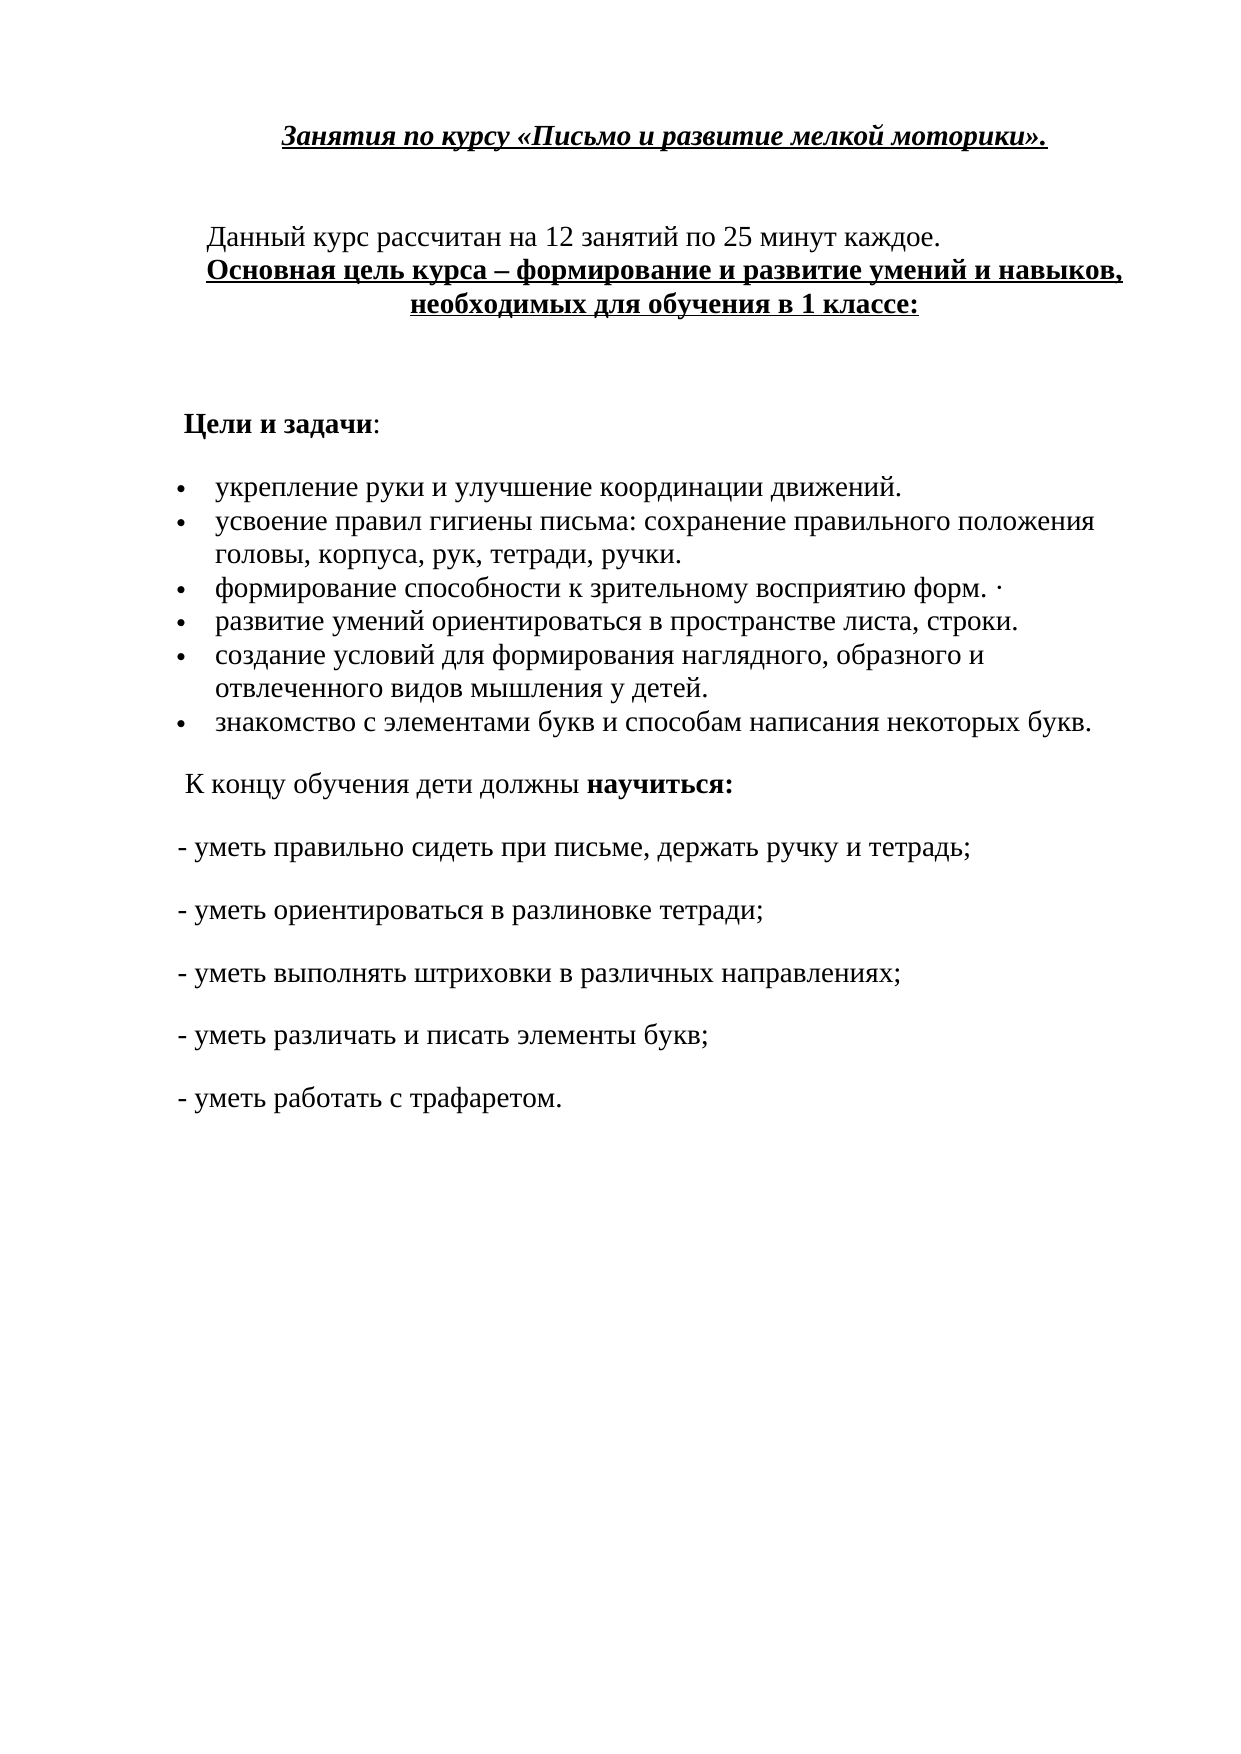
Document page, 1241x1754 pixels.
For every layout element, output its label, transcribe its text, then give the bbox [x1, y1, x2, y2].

text Основная цель курса – формирование и развитие умений и навыков, необходимых для обучения в 1 классе: [177, 252, 1152, 319]
text - уметь работать с трафаретом. [177, 1080, 1152, 1114]
text Цели и задачи: [177, 406, 1152, 440]
list укрепление руки и улучшение координации движений. [177, 469, 1152, 503]
text Данный курс рассчитан на 12 занятий по 25 минут каждое. [177, 219, 1152, 252]
text - уметь различать и писать элементы букв; [177, 1017, 1152, 1051]
list знакомство с элементами букв и способам написания некоторых букв. [177, 704, 1152, 737]
text Занятия по курсу «Письмо и развитие мелкой моторики». [177, 118, 1152, 152]
list формирование способности к зрительному восприятию форм. · [177, 570, 1152, 603]
list усвоение правил гигиены письма: сохранение правильного положения головы, корпуса, рук, тетради, ручки. [177, 503, 1152, 570]
text - уметь ориентироваться в разлиновке тетради; [177, 892, 1152, 926]
text - уметь выполнять штриховки в различных направлениях; [177, 955, 1152, 988]
list развитие умений ориентироваться в пространстве листа, строки. [177, 603, 1152, 637]
text - уметь правильно сидеть при письме, держать ручку и тетрадь; [177, 829, 1152, 863]
text К концу обучения дети должны научиться: [177, 767, 1152, 800]
list создание условий для формирования наглядного, образного и отвлеченного видов мышления у детей. [177, 637, 1152, 704]
